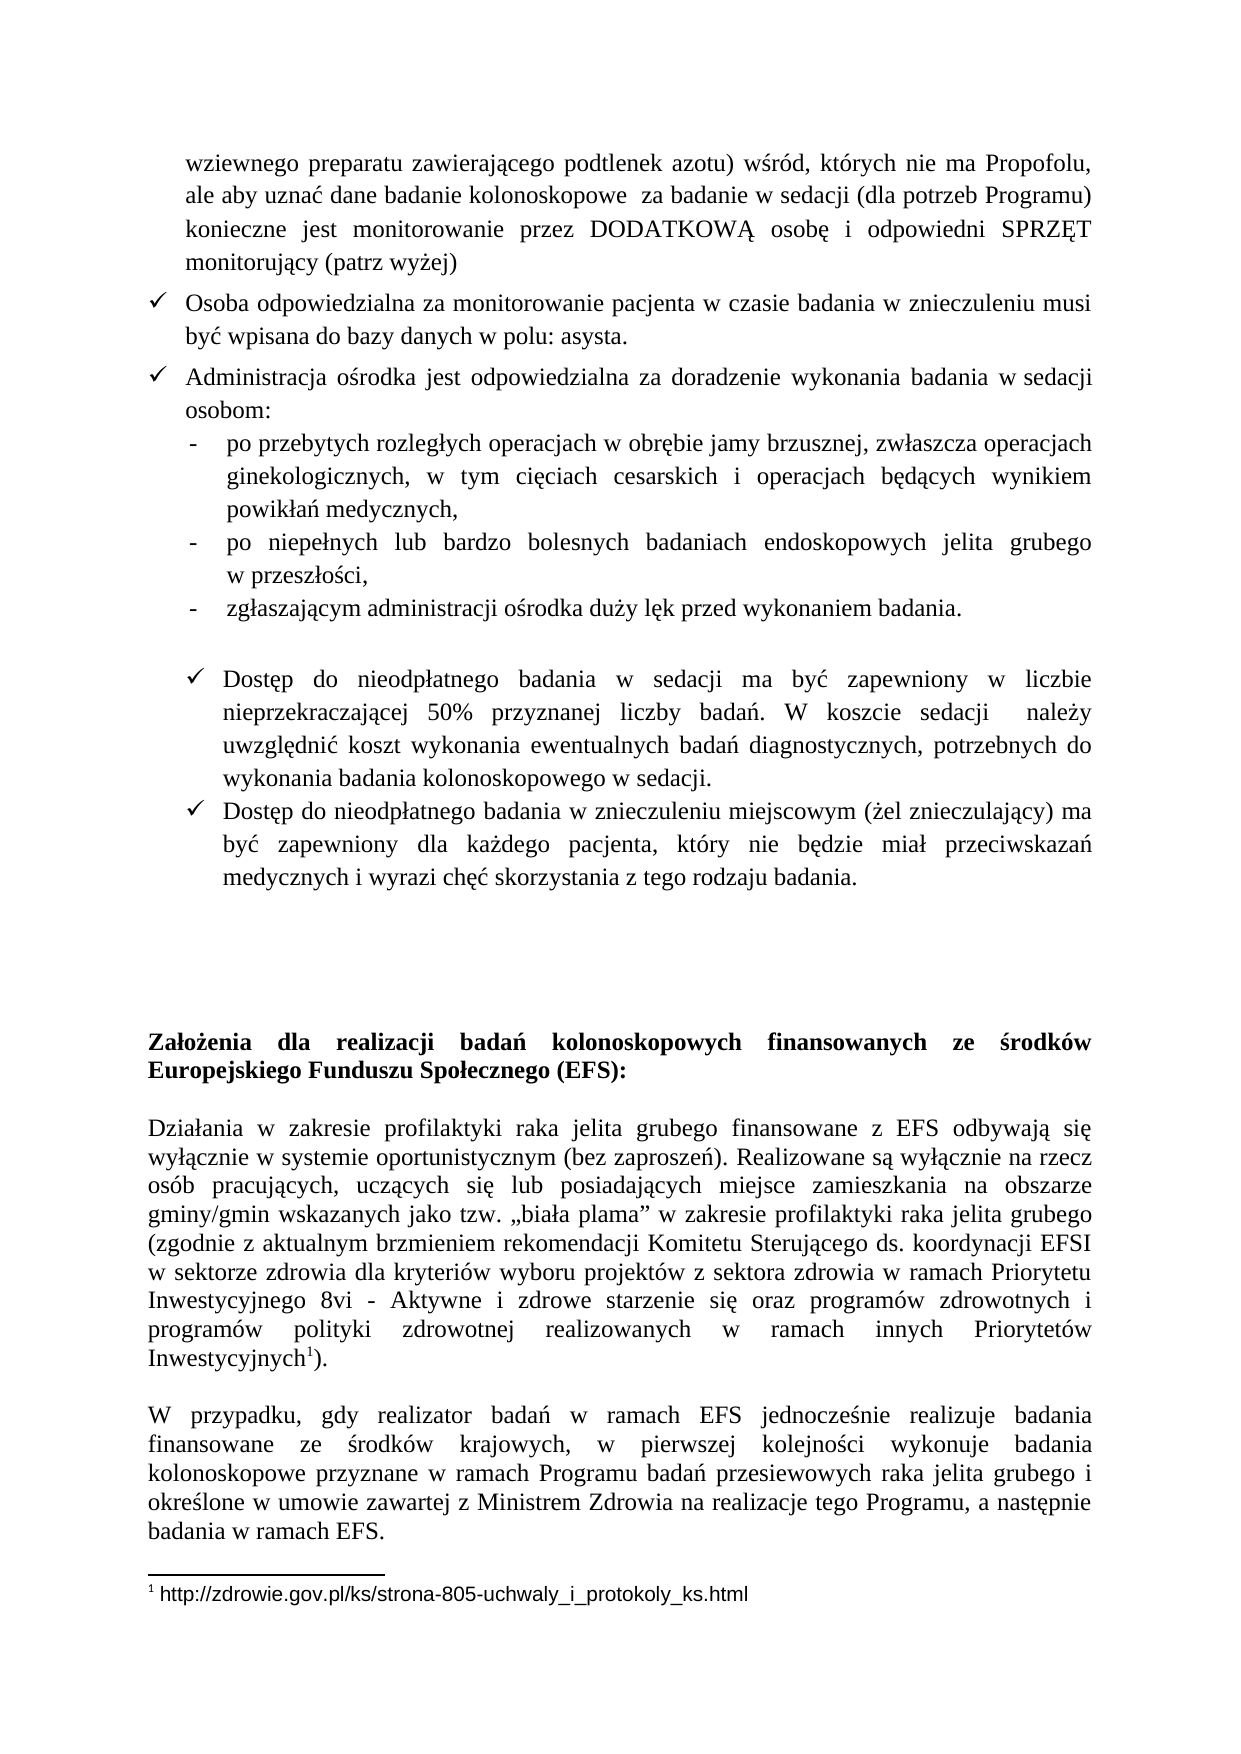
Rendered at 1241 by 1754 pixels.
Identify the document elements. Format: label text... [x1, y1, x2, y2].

list po niepełnych lub bardzo bolesnych badaniach endoskopowych jelita grubego w przeszłości, [189, 527, 1093, 589]
list zgłaszającym administracji ośrodka duży lęk przed wykonaniem badania. [189, 593, 1093, 622]
list Osoba odpowiedzialna za monitorowanie pacjenta w czasie badania w znieczuleniu musi być wpisana do bazy danych w polu: asysta. [148, 288, 1093, 350]
text W przypadku, gdy realizator badań w ramach EFS jednocześnie realizuje badania finansowane ze środków krajowych, w pierwszej kolejności wykonuje badania kolonoskopowe przyznane w ramach Programu badań przesiewowych raka jelita grubego i określone w umowie zawartej z Ministrem Zdrowia na realizacje tego Programu, a następnie badania w ramach EFS. [148, 1401, 1093, 1545]
list po przebytych rozległych operacjach w obrębie jamy brzusznej, zwłaszcza operacjach ginekologicznych, w tym cięciach cesarskich i operacjach będących wynikiem powikłań medycznych, [189, 428, 1093, 523]
list Dostęp do nieodpłatnego badania w sedacji ma być zapewniony w liczbie nieprzekraczającej 50% przyznanej liczby badań. W koszcie sedacji należy uwzględnić koszt wykonania ewentualnych badań diagnostycznych, potrzebnych do wykonania badania kolonoskopowego w sedacji. [185, 664, 1093, 791]
text Założenia dla realizacji badań kolonoskopowych finansowanych ze środków Europejskiego Funduszu Społecznego (EFS): [148, 1027, 1093, 1084]
list Administracja ośrodka jest odpowiedzialna za doradzenie wykonania badania w sedacji osobom: [148, 362, 1093, 424]
text Działania w zakresie profilaktyki raka jelita grubego finansowane z EFS odbywają się wyłącznie w systemie oportunistycznym (bez zaproszeń). Realizowane są wyłącznie na rzecz osób pracujących, uczących się lub posiadających miejsce zamieszkania na obszarze gminy/gmin wskazanych jako tzw. „biała plama” w zakresie profilaktyki raka jelita grubego (zgodnie z aktualnym brzmieniem rekomendacji Komitetu Sterującego ds. koordynacji EFSI w sektorze zdrowia dla kryteriów wyboru projektów z sektora zdrowia w ramach Priorytetu Inwestycyjnego 8vi - Aktywne i zdrowe starzenie się oraz programów zdrowotnych i programów polityki zdrowotnej realizowanych w ramach innych Priorytetów Inwestycyjnych). [148, 1113, 1093, 1372]
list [148, 148, 1093, 275]
list Dostęp do nieodpłatnego badania w znieczuleniu miejscowym (żel znieczulający) ma być zapewniony dla każdego pacjenta, który nie będzie miał przeciwskazań medycznych i wyrazi chęć skorzystania z tego rodzaju badania. [185, 796, 1093, 891]
